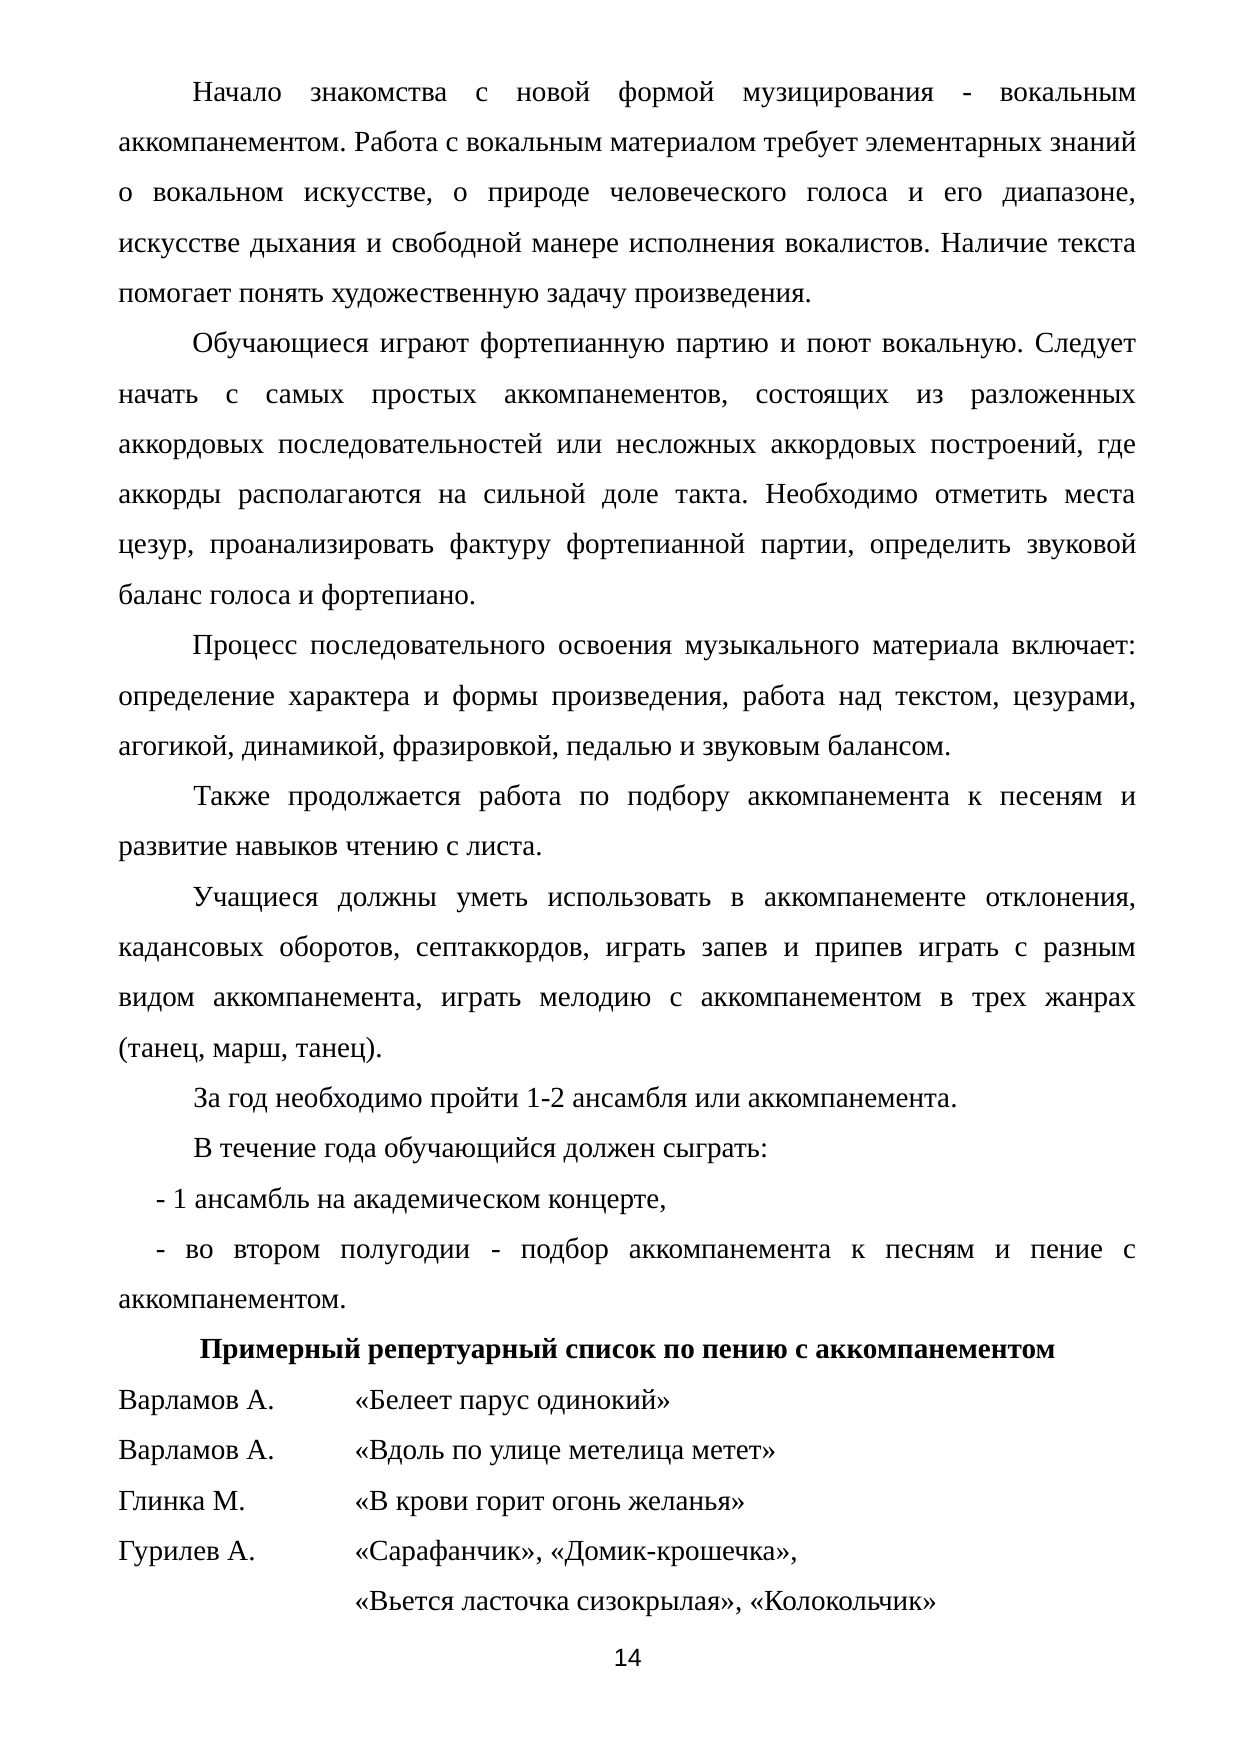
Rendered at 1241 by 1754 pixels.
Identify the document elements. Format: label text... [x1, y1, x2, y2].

text Обучающиеся играют фортепианную партию и поют вокальную. Следует начать с самых простых аккомпанементов, состоящих из разложенных аккордовых последовательностей или несложных аккордовых построений, где аккорды располагаются на сильной доле такта. Необходимо отметить места цезур, проанализировать фактуру фортепианной партии, определить звуковой баланс голоса и фортепиано. [118, 325, 1137, 611]
text Гурилев А. «Сарафанчик», «Домик-крошечка», [118, 1533, 1137, 1566]
text Глинка М. «В крови горит огонь желанья» [118, 1483, 1137, 1516]
text Начало знакомства с новой формой музицирования - вокальным аккомпанементом. Работа с вокальным материалом требует элементарных знаний о вокальном искусстве, о природе человеческого голоса и его диапазоне, искусстве дыхания и свободной манере исполнения вокалистов. Наличие текста помогает понять художественную задачу произведения. [118, 74, 1137, 309]
text В течение года обучающийся должен сыграть: [118, 1130, 1137, 1164]
text Примерный репертуарный список по пению с аккомпанементом [118, 1332, 1137, 1365]
text Варламов А. «Вдоль по улице метелица метет» [118, 1432, 1137, 1466]
text Варламов А. «Белеет парус одинокий» [118, 1382, 1137, 1416]
text Также продолжается работа по подбору аккомпанемента к песеням и развитие навыков чтению с листа. [118, 778, 1137, 862]
text Учащиеся должны уметь использовать в аккомпанементе отклонения, кадансовых оборотов, септаккордов, играть запев и припев играть с разным видом аккомпанемента, играть мелодию с аккомпанементом в трех жанрах (танец, марш, танец). [118, 879, 1137, 1063]
text «Вьется ласточка сизокрылая», «Колокольчик» [118, 1583, 1137, 1617]
text За год необходимо пройти 1-2 ансамбля или аккомпанемента. [118, 1080, 1137, 1114]
text Процесс последовательного освоения музыкального материала включает: определение характера и формы произведения, работа над текстом, цезурами, агогикой, динамикой, фразировкой, педалью и звуковым балансом. [118, 627, 1137, 761]
text - во втором полугодии - подбор аккомпанемента к песням и пение с аккомпанементом. [118, 1231, 1137, 1315]
text - 1 ансамбль на академическом концерте, [118, 1181, 1137, 1214]
